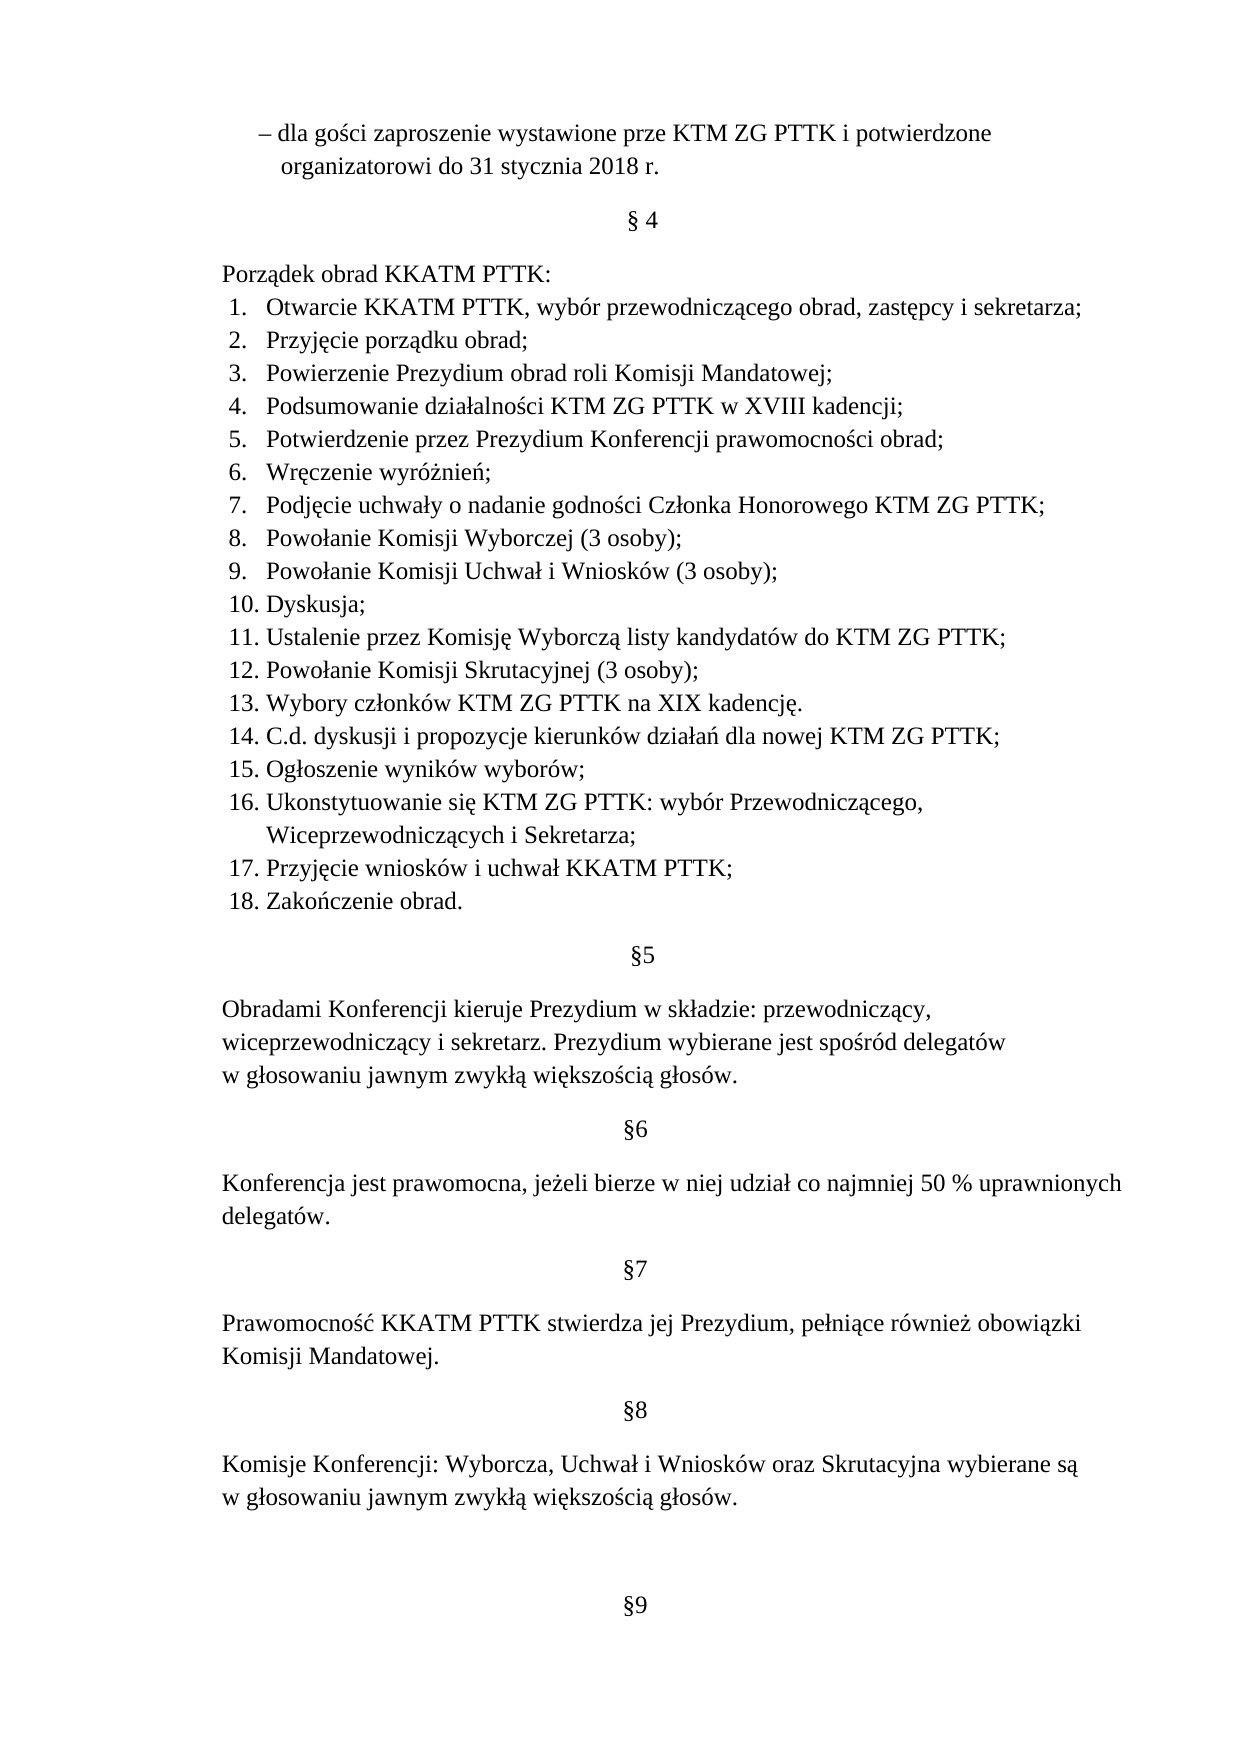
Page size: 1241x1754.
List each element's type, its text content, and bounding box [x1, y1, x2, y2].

list Przyjęcie porządku obrad; [228, 325, 1122, 354]
text §5 [162, 940, 1122, 969]
text §6 [148, 1114, 1122, 1143]
text Komisje Konferencji: Wyborcza, Uchwał i Wniosków oraz Skrutacyjna wybierane są w głosowaniu jawnym zwykłą większością głosów. [222, 1449, 1122, 1511]
list Podjęcie uchwały o nadanie godności Członka Honorowego KTM ZG PTTK; [228, 490, 1122, 519]
text § 4 [162, 205, 1122, 234]
text Konferencja jest prawomocna, jeżeli bierze w niej udział co najmniej 50 % uprawnionych delegatów. [222, 1168, 1122, 1229]
list – dla gości zaproszenie wystawione prze KTM ZG PTTK i potwierdzone organizatorowi do 31 stycznia 2018 r. [259, 118, 1122, 180]
list Ustalenie przez Komisję Wyborczą listy kandydatów do KTM ZG PTTK; [228, 622, 1122, 651]
list Zakończenie obrad. [228, 886, 1122, 915]
list Potwierdzenie przez Prezydium Konferencji prawomocności obrad; [228, 424, 1122, 453]
list Powołanie Komisji Skrutacyjnej (3 osoby); [228, 655, 1122, 684]
list Dyskusja; [228, 589, 1122, 618]
list Ogłoszenie wyników wyborów; [228, 754, 1122, 783]
text Obradami Konferencji kieruje Prezydium w składzie: przewodniczący, wiceprzewodniczący i sekretarz. Prezydium wybierane jest spośród delegatów w głosowaniu jawnym zwykłą większością głosów. [222, 994, 1122, 1089]
list Ukonstytuowanie się KTM ZG PTTK: wybór Przewodniczącego, Wiceprzewodniczących i Sekretarza; [228, 787, 1122, 849]
list C.d. dyskusji i propozycje kierunków działań dla nowej KTM ZG PTTK; [228, 721, 1122, 750]
list Wybory członków KTM ZG PTTK na XIX kadencję. [228, 688, 1122, 717]
list Powołanie Komisji Wyborczej (3 osoby); [228, 523, 1122, 552]
list Przyjęcie wniosków i uchwał KKATM PTTK; [228, 853, 1122, 882]
text §8 [148, 1395, 1122, 1424]
text Prawomocność KKATM PTTK stwierdza jej Prezydium, pełniące również obowiązki Komisji Mandatowej. [222, 1308, 1122, 1370]
list Wręczenie wyróżnień; [228, 457, 1122, 486]
text §7 [148, 1254, 1122, 1283]
list Otwarcie KKATM PTTK, wybór przewodniczącego obrad, zastępcy i sekretarza; [228, 292, 1122, 321]
text §9 [148, 1590, 1122, 1619]
list Powołanie Komisji Uchwał i Wniosków (3 osoby); [228, 556, 1122, 585]
list Porządek obrad KKATM PTTK: [222, 259, 1122, 288]
list Powierzenie Prezydium obrad roli Komisji Mandatowej; [228, 358, 1122, 387]
list Podsumowanie działalności KTM ZG PTTK w XVIII kadencji; [228, 391, 1122, 420]
